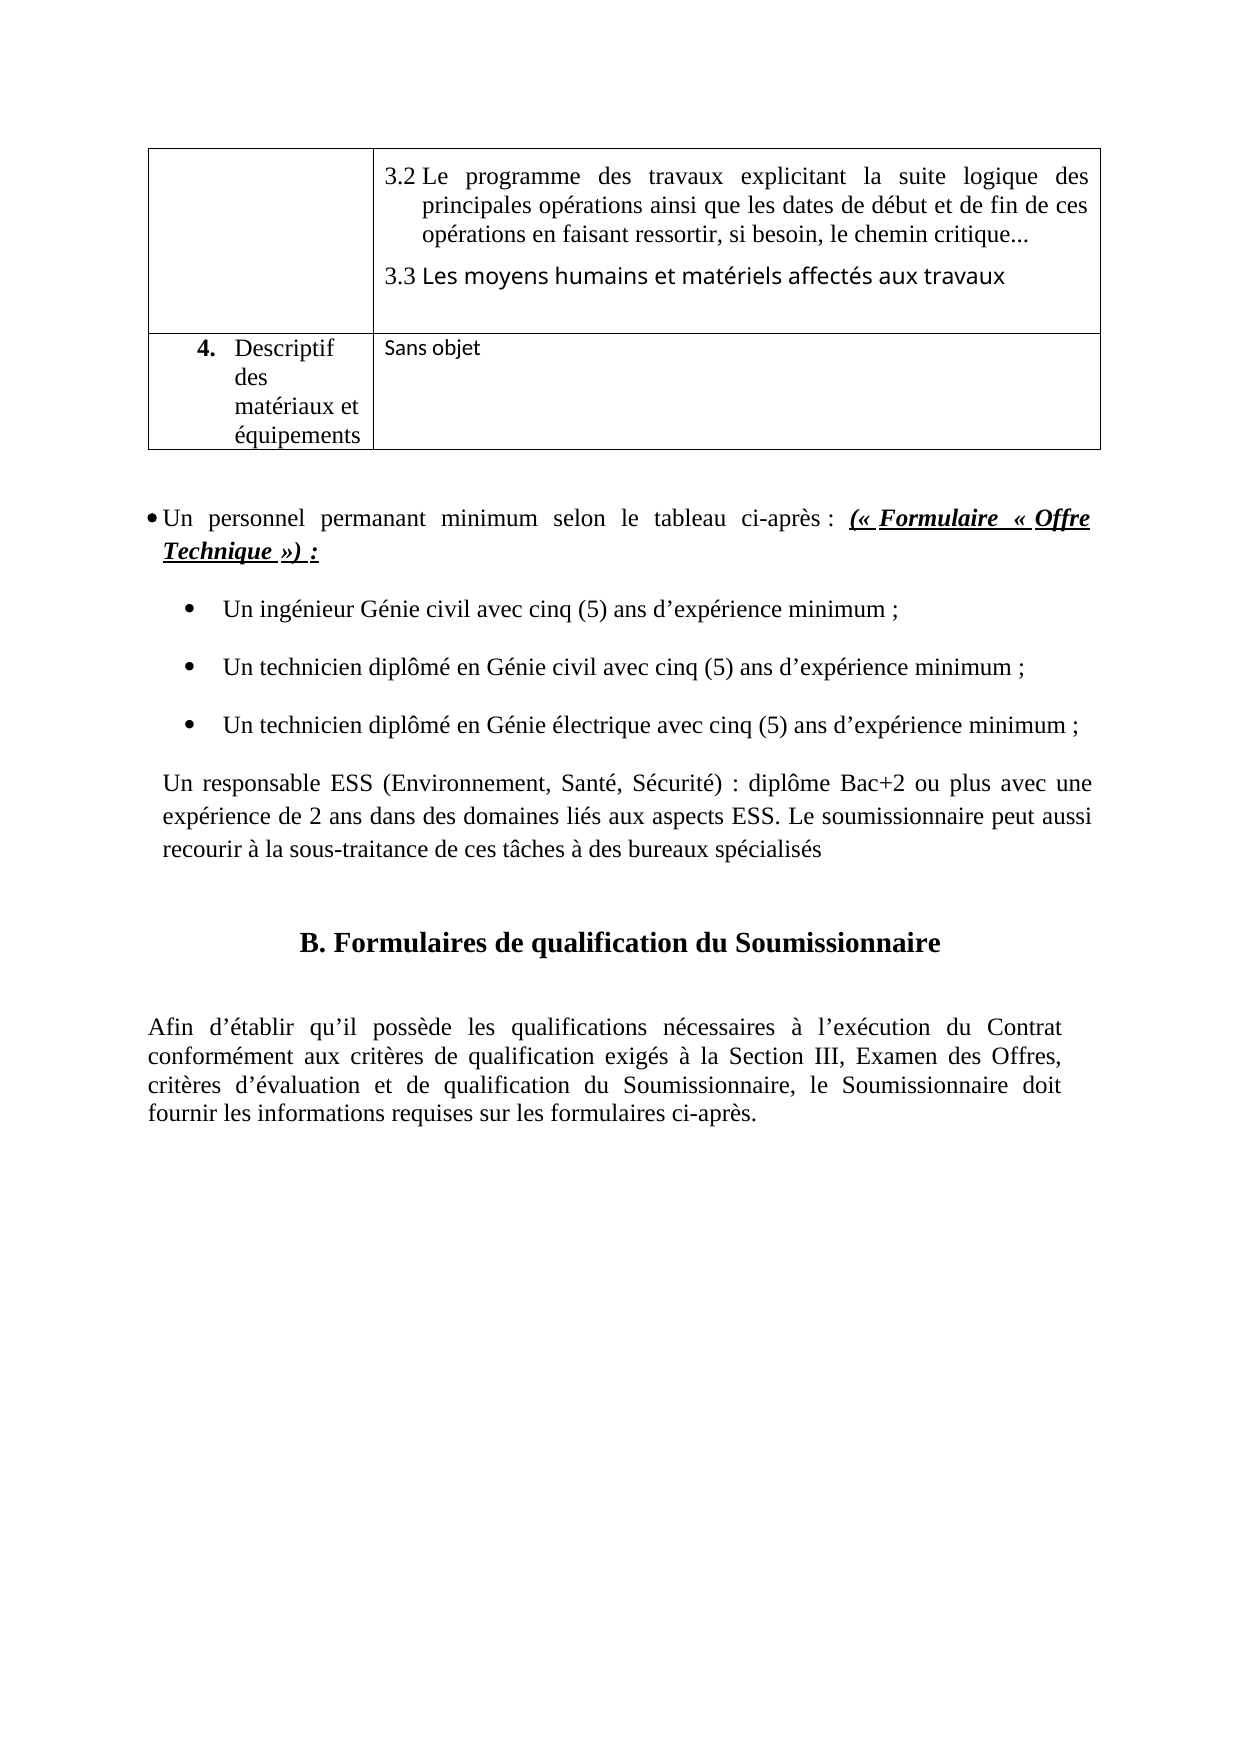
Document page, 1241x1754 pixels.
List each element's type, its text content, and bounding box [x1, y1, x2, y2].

list Un responsable ESS (Environnement, Santé, Sécurité) : diplôme Bac+2 ou plus avec une expérience de 2 ans dans des domaines liés aux aspects ESS. Le soumissionnaire peut aussi recourir à la sous-traitance de ces tâches à des bureaux spécialisés [162, 768, 1093, 863]
table_cell Sans objet [374, 334, 1100, 448]
list Un personnel permanant minimum selon le tableau ci-après : (« Formulaire « Offre Technique ») : [148, 503, 1093, 565]
list Un technicien diplômé en Génie civil avec cinq (5) ans d’expérience minimum ; [185, 652, 1093, 681]
table_cell Descriptif des matériaux et équipements [149, 334, 373, 448]
list Un technicien diplômé en Génie électrique avec cinq (5) ans d’expérience minimum ; [185, 710, 1093, 739]
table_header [149, 149, 373, 332]
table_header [374, 149, 1100, 332]
list Un ingénieur Génie civil avec cinq (5) ans d’expérience minimum ; [185, 594, 1093, 623]
text Afin d’établir qu’il possède les qualifications nécessaires à l’exécution du Contrat conformément aux critères de qualification exigés à la Section III, Examen des Offres, critères d’évaluation et de qualification du Soumissionnaire, le Soumissionnaire doit fournir les informations requises sur les formulaires ci-après. [148, 1012, 1063, 1127]
subtitle B. Formulaires de qualification du Soumissionnaire [148, 925, 1093, 958]
